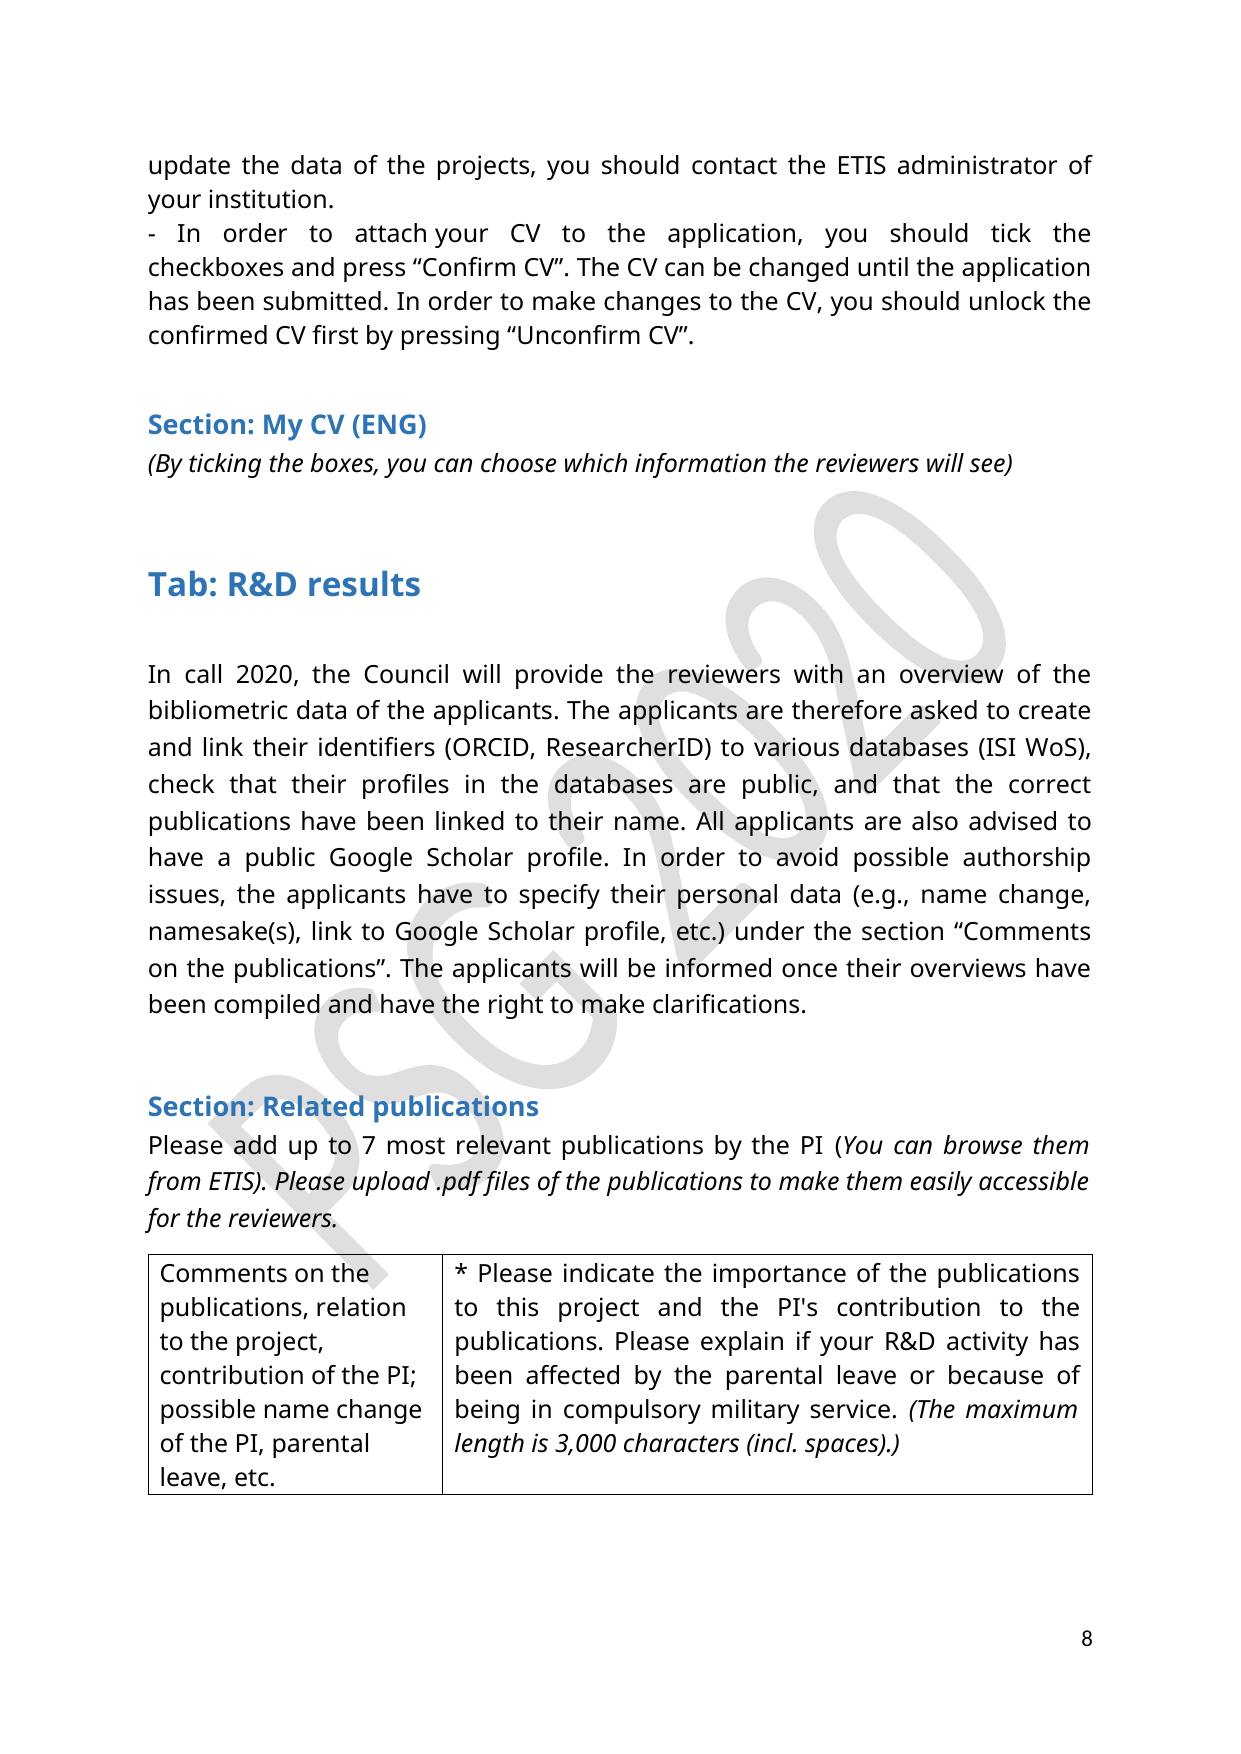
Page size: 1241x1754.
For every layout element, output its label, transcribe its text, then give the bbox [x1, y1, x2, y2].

table_header * Please indicate the importance of the publications to this project and the PI's contribution to the publications. Please explain if your R&D activity has been affected by the parental leave or because of being in compulsory military service. (The maximum length is 3,000 characters (incl. spaces).) [443, 1255, 1092, 1494]
text Please add up to 7 most relevant publications by the PI (You can browse them from ETIS). Please upload .pdf files of the publications to make them easily accessible for the reviewers. [148, 1127, 1093, 1235]
text - In order to attach your CV to the application, you should tick the checkboxes and press “Confirm CV”. The CV can be changed until the application has been submitted. In order to make changes to the CV, you should unlock the confirmed CV first by pressing “Unconfirm CV”. [148, 216, 1093, 352]
subtitle Tab: R&D results [148, 560, 1093, 606]
subtitle Section: Related publications [148, 1087, 1093, 1124]
table_header Comments on the publications, relation to the project, contribution of the PI; possible name change of the PI, parental leave, etc. [149, 1255, 442, 1494]
subtitle Section: My CV (ENG) [148, 405, 1093, 442]
text (By ticking the boxes, you can choose which information the reviewers will see) [148, 445, 1093, 479]
text In call 2020, the Council will provide the reviewers with an overview of the bibliometric data of the applicants. The applicants are therefore asked to create and link their identifiers (ORCID, ResearcherID) to various databases (ISI WoS), check that their profiles in the databases are public, and that the correct publications have been linked to their name. All applicants are also advised to have a public Google Scholar profile. In order to avoid possible authorship issues, the applicants have to specify their personal data (e.g., name change, namesake(s), link to Google Scholar profile, etc.) under the section “Comments on the publications”. The applicants will be informed once their overviews have been compiled and have the right to make clarifications. [148, 656, 1093, 1021]
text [148, 148, 1093, 216]
